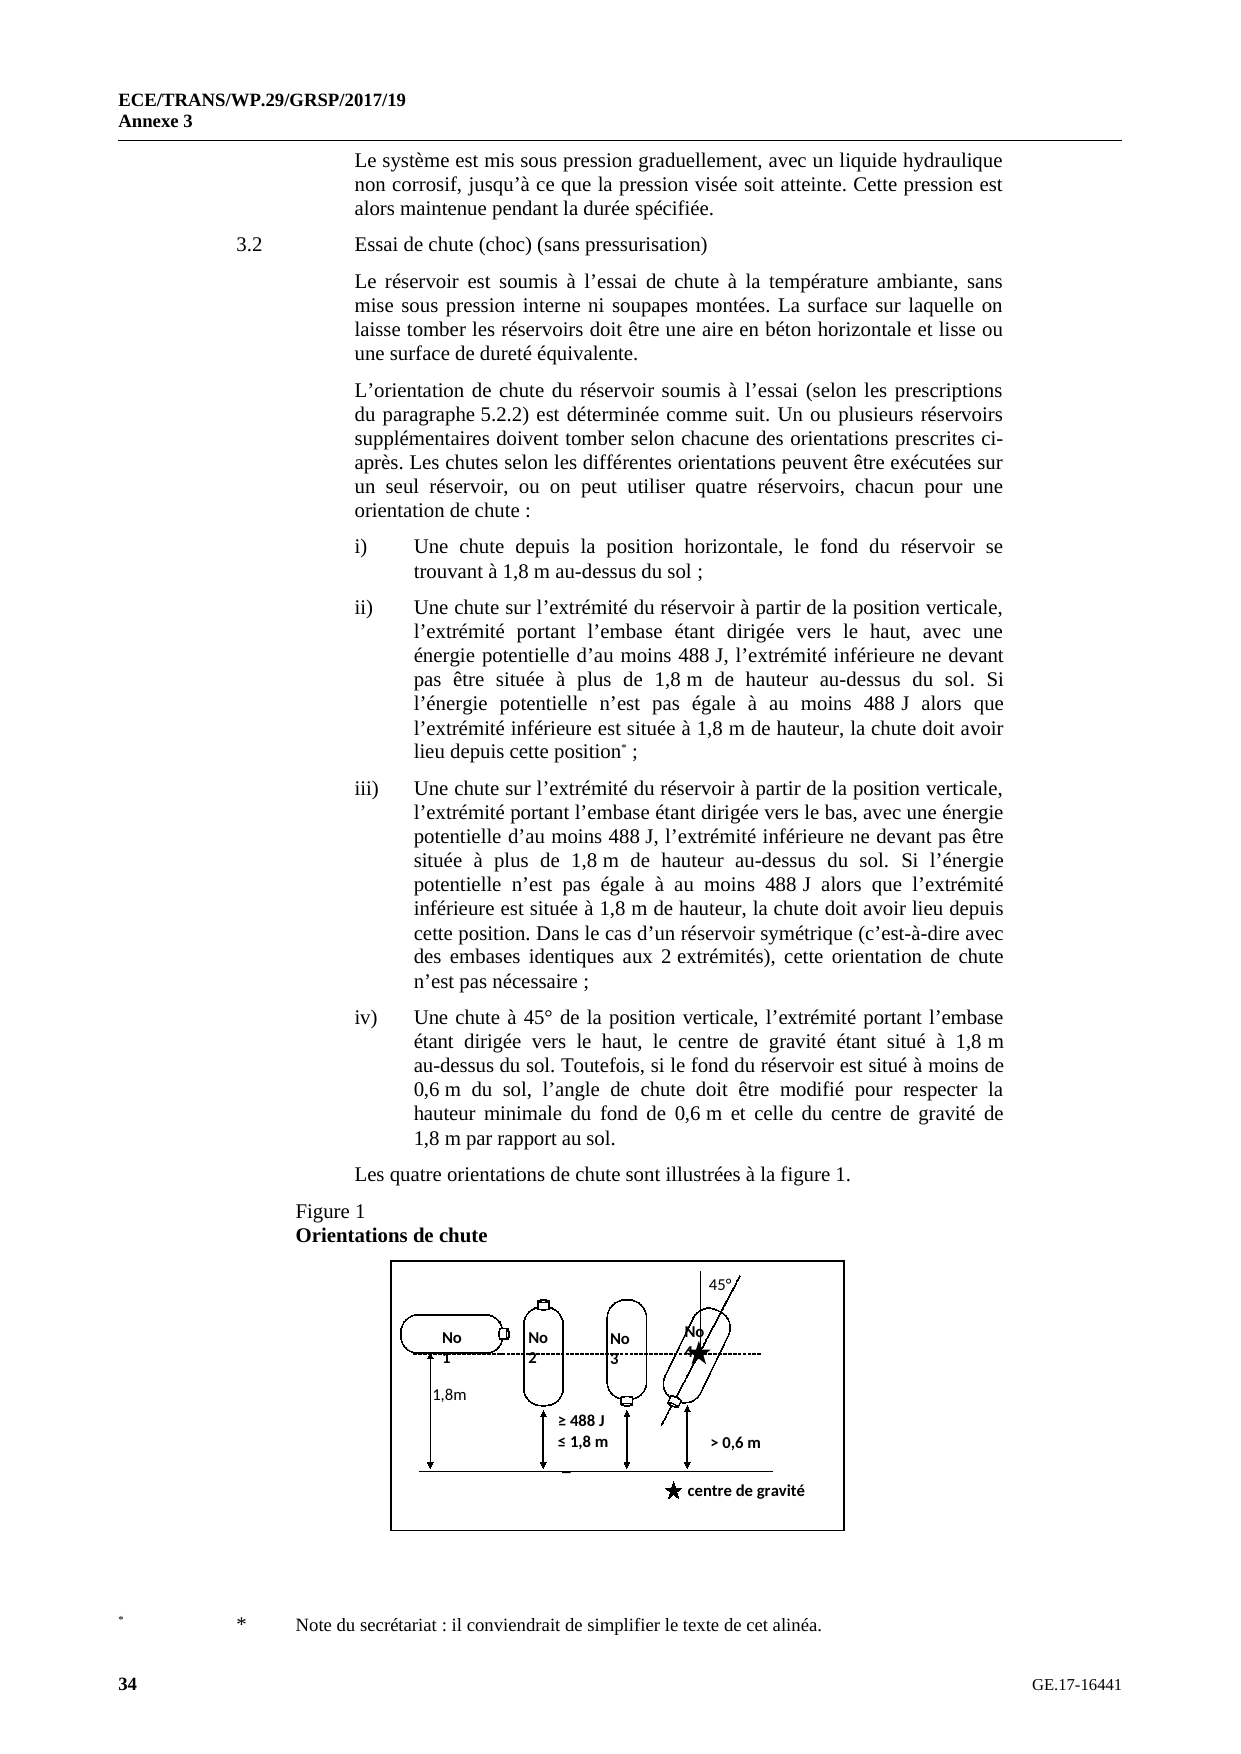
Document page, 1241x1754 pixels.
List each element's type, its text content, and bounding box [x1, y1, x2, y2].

text 3.2 Essai de chute (choc) (sans pressurisation) [236, 232, 1004, 256]
text Le système est mis sous pression graduellement, avec un liquide hydraulique non corrosif, jusqu’à ce que la pression visée soit atteinte. Cette pression est alors maintenue pendant la durée spécifiée. [236, 148, 1004, 220]
text Le réservoir est soumis à l’essai de chute à la température ambiante, sans mise sous pression interne ni soupapes montées. La surface sur laquelle on laisse tomber les réservoirs doit être une aire en béton horizontale et lisse ou une surface de dureté équivalente. [236, 269, 1004, 365]
text L’orientation de chute du réservoir soumis à l’essai (selon les prescriptions du paragraphe 5.2.2) est déterminée comme suit. Un ou plusieurs réservoirs supplémentaires doivent tomber selon chacune des orientations prescrites ci-après. Les chutes selon les différentes orientations peuvent être exécutées sur un seul réservoir, ou on peut utiliser quatre réservoirs, chacun pour une orientation de chute : [236, 378, 1004, 522]
text iv) Une chute à 45° de la position verticale, l’extrémité portant l’embase étant dirigée vers le haut, le centre de gravité étant situé à 1,8 m au-dessus du sol. Toutefois, si le fond du réservoir est situé à moins de 0,6 m du sol, l’angle de chute doit être modifié pour respecter la hauteur minimale du fond de 0,6 m et celle du centre de gravité de 1,8 m par rapport au sol. [354, 1005, 1004, 1149]
text i) Une chute depuis la position horizontale, le fond du réservoir se trouvant à 1,8 m au-dessus du sol ; [354, 534, 1004, 583]
text ii) Une chute sur l’extrémité du réservoir à partir de la position verticale, l’extrémité portant l’embase étant dirigée vers le haut, avec une énergie potentielle d’au moins 488 J, l’extrémité inférieure ne devant pas être située à plus de 1,8 m de hauteur au-dessus du sol. Si l’énergie potentielle n’est pas égale à au moins 488 J alors que l’extrémité inférieure est située à 1,8 m de hauteur, la chute doit avoir lieu depuis cette position* ; [354, 595, 1004, 763]
text Figure 1 Orientations de chute [236, 1198, 1004, 1247]
text iii) Une chute sur l’extrémité du réservoir à partir de la position verticale, l’extrémité portant l’embase étant dirigée vers le bas, avec une énergie potentielle d’au moins 488 J, l’extrémité inférieure ne devant pas être située à plus de 1,8 m de hauteur au-dessus du sol. Si l’énergie potentielle n’est pas égale à au moins 488 J alors que l’extrémité inférieure est située à 1,8 m de hauteur, la chute doit avoir lieu depuis cette position. Dans le cas d’un réservoir symétrique (c’est-à-dire avec des embases identiques aux 2 extrémités), cette orientation de chute n’est pas nécessaire ; [354, 776, 1004, 993]
text Les quatre orientations de chute sont illustrées à la figure 1. [236, 1162, 1004, 1186]
